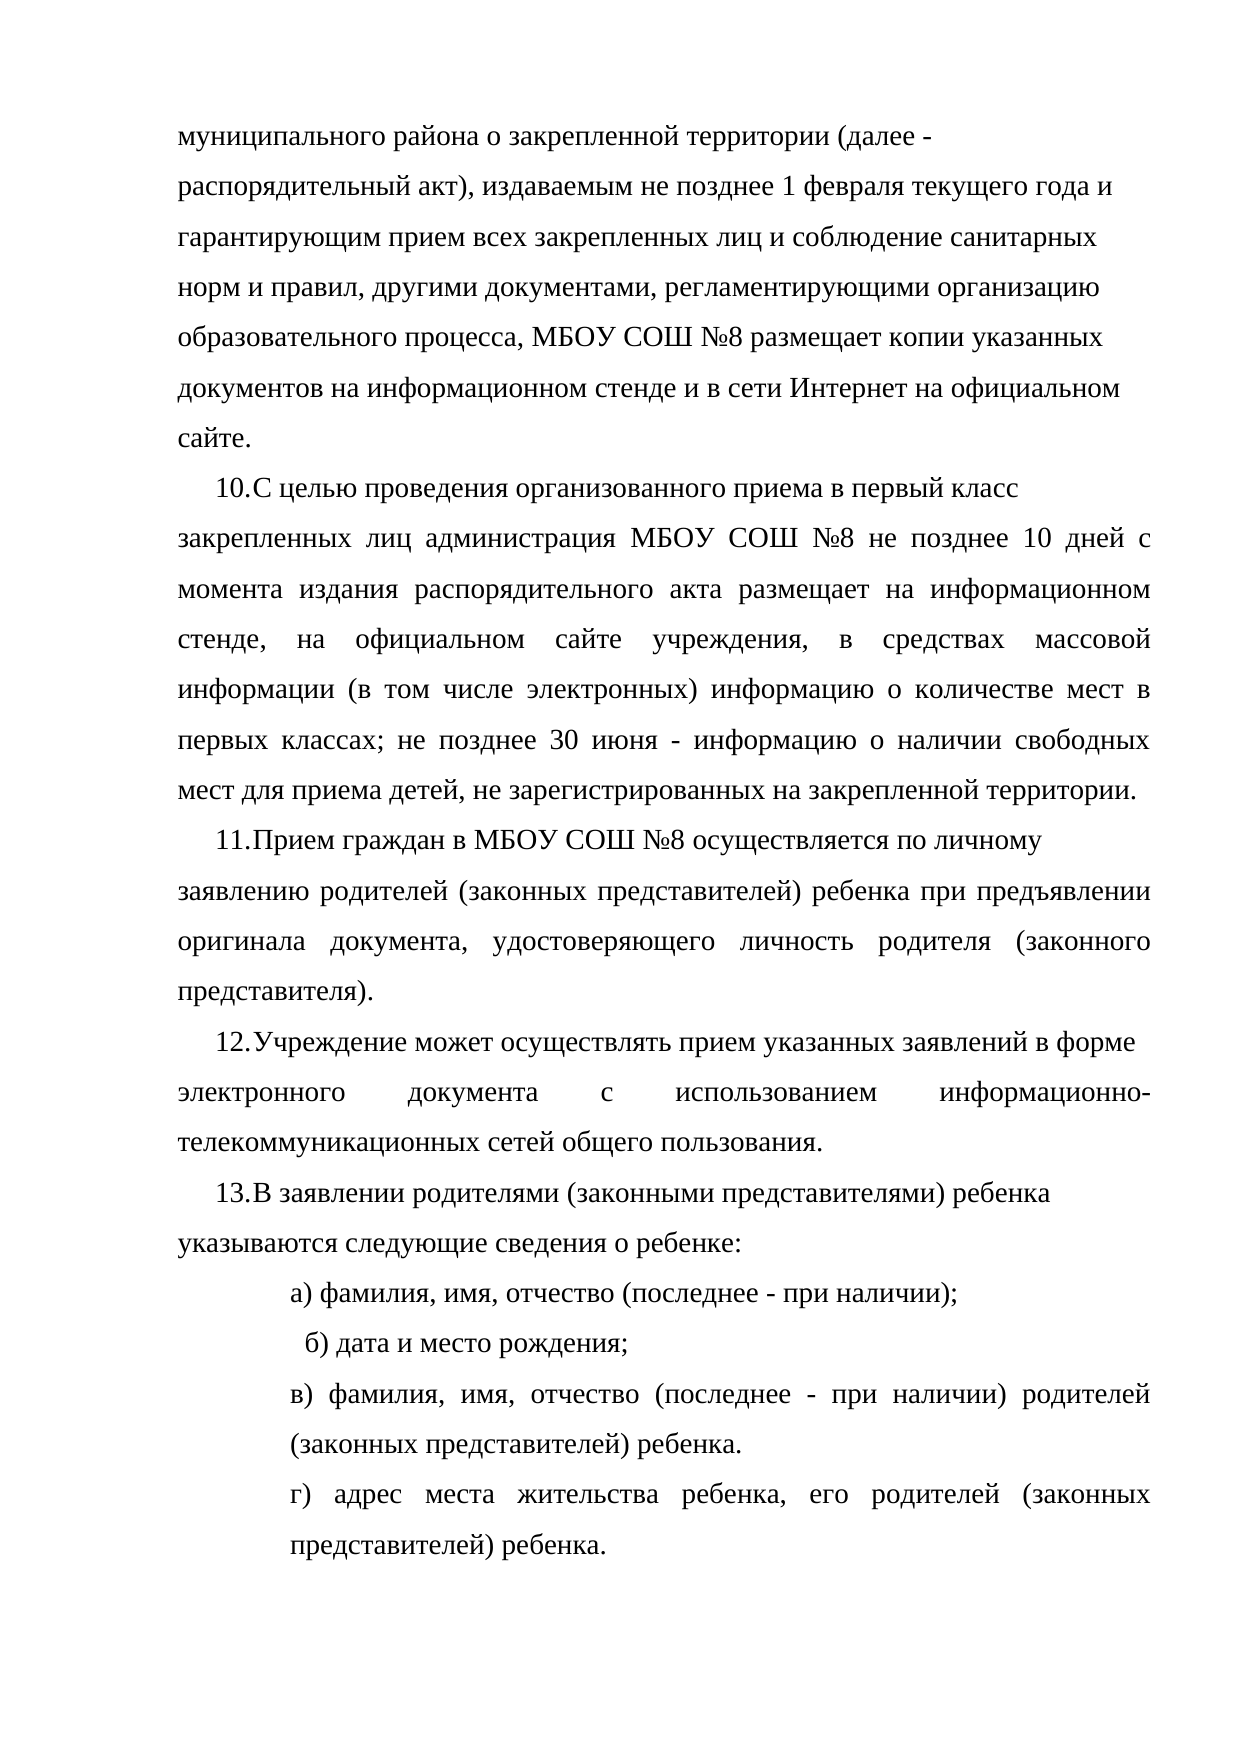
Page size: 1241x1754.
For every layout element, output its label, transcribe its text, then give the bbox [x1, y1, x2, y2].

text закрепленных лиц администрация МБОУ СОШ №8 не позднее 10 дней с момента издания распорядительного акта размещает на информационном стенде, на официальном сайте учреждения, в средствах массовой информации (в том числе электронных) информацию о количестве мест в первых классах; не позднее 30 июня - информацию о наличии свободных мест для приема детей, не зарегистрированных на закрепленной территории. [177, 521, 1152, 806]
text заявлению родителей (законных представителей) ребенка при предъявлении оригинала документа, удостоверяющего личность родителя (законного представителя). [177, 873, 1152, 1007]
text электронного документа с использованием информационно-телекоммуникационных сетей общего пользования. [177, 1074, 1152, 1158]
list С целью проведения организованного приема в первый класс [215, 470, 1152, 504]
list г) адрес места жительства ребенка, его родителей (законных представителей) ребенка. [290, 1477, 1152, 1560]
list б) дата и место рождения; [290, 1326, 1152, 1359]
list В заявлении родителями (законными представителями) ребенка [215, 1175, 1152, 1208]
list в) фамилия, имя, отчество (последнее - при наличии) родителей (законных представителей) ребенка. [290, 1376, 1152, 1460]
list Учреждение может осуществлять прием указанных заявлений в форме [215, 1024, 1152, 1057]
list а) фамилия, имя, отчество (последнее - при наличии); [290, 1275, 1152, 1309]
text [177, 118, 1152, 453]
list Прием граждан в МБОУ СОШ №8 осуществляется по личному [215, 822, 1152, 856]
text указываются следующие сведения о ребенке: [177, 1225, 1152, 1258]
